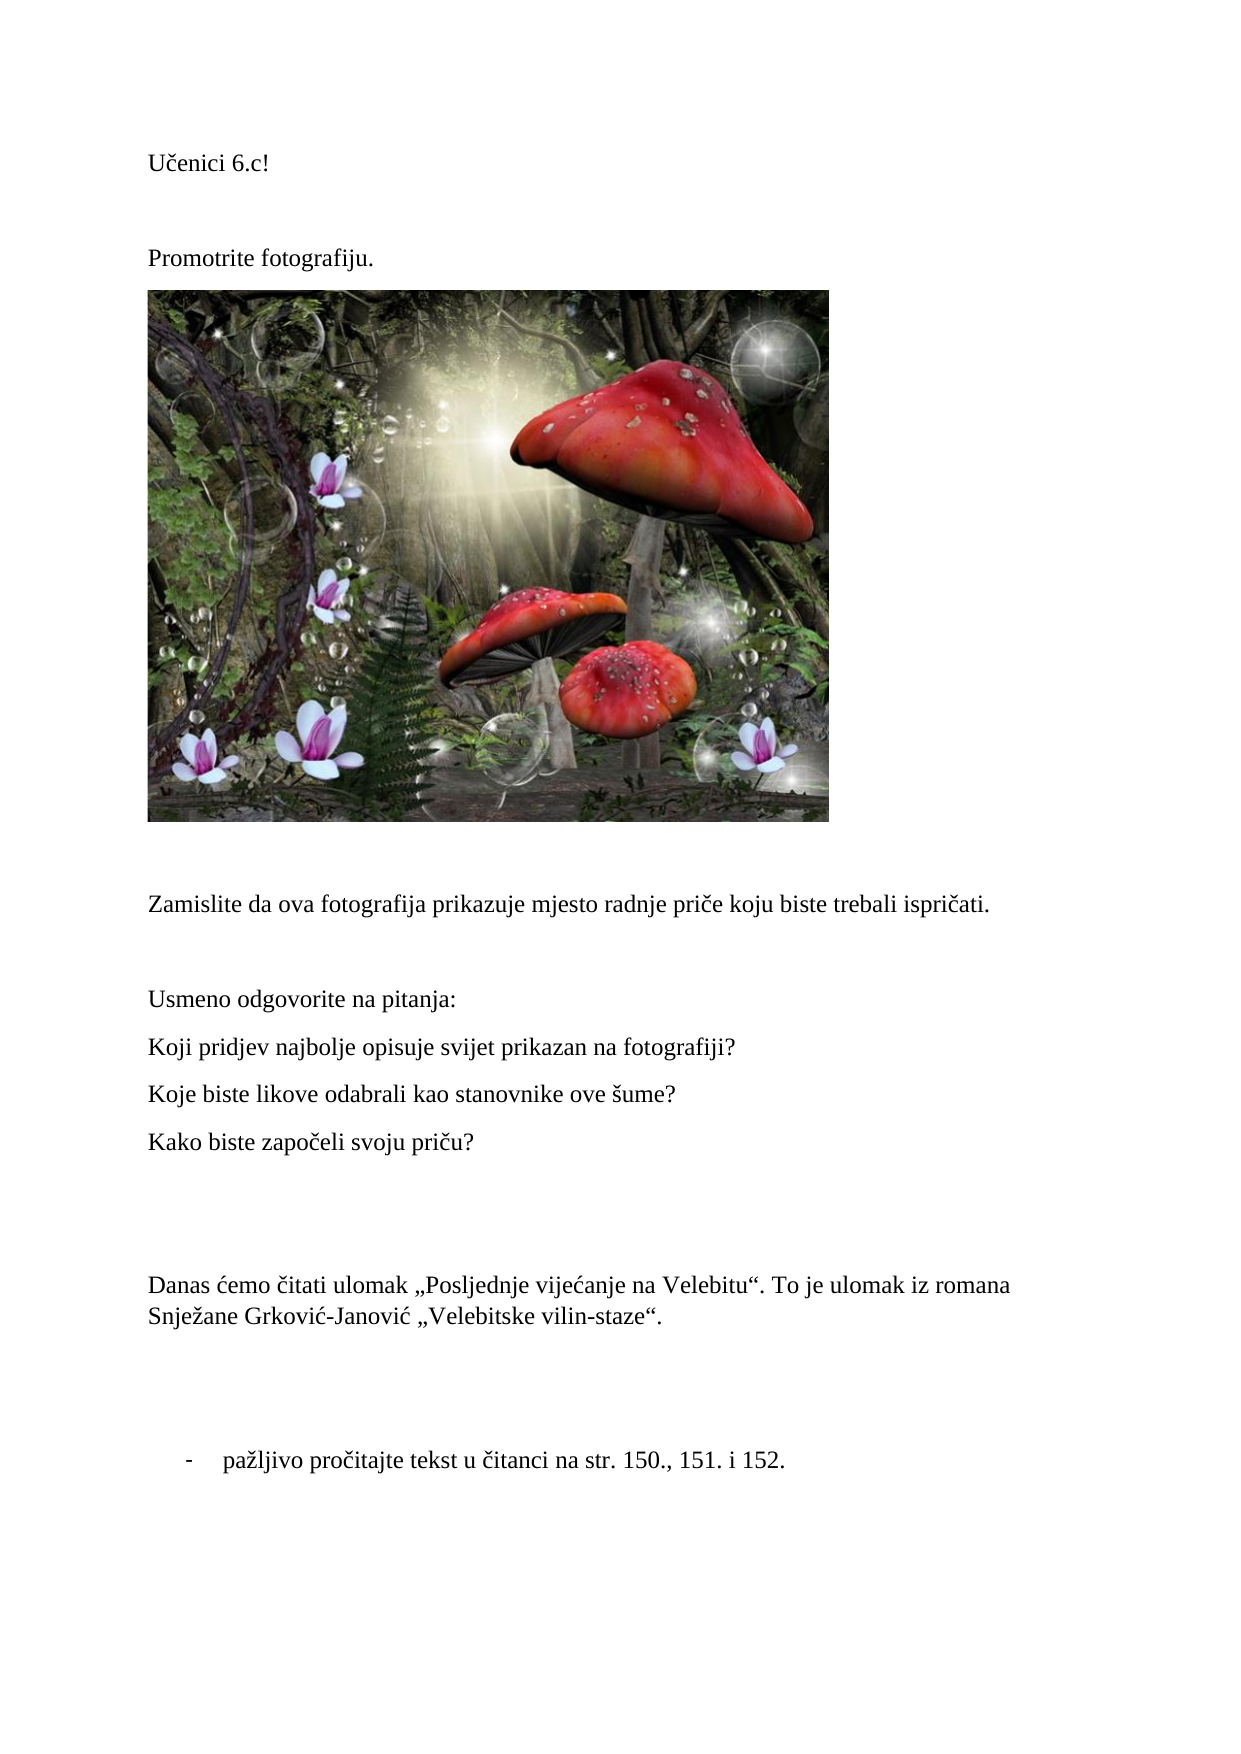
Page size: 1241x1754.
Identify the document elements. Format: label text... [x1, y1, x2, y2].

list pažljivo pročitajte tekst u čitanci na str. 150., 151. i 152. [185, 1444, 1093, 1475]
text Učenici 6.c! [148, 148, 1093, 176]
text Koje biste likove odabrali kao stanovnike ove šume? [148, 1079, 1093, 1108]
text Promotrite fotografiju. [148, 243, 1093, 272]
text Danas ćemo čitati ulomak „Posljednje vijećanje na Velebitu“. To je ulomak iz romana Snježane Grković-Janović „Velebitske vilin-staze“. [148, 1270, 1093, 1330]
text Koji pridjev najbolje opisuje svijet prikazan na fotografiji? [148, 1032, 1093, 1061]
text Kako biste započeli svoju priču? [148, 1127, 1093, 1156]
picture [147, 290, 829, 822]
text Usmeno odgovorite na pitanja: [148, 984, 1093, 1013]
text Zamislite da ova fotografija prikazuje mjesto radnje priče koju biste trebali ispričati. [148, 889, 1093, 917]
